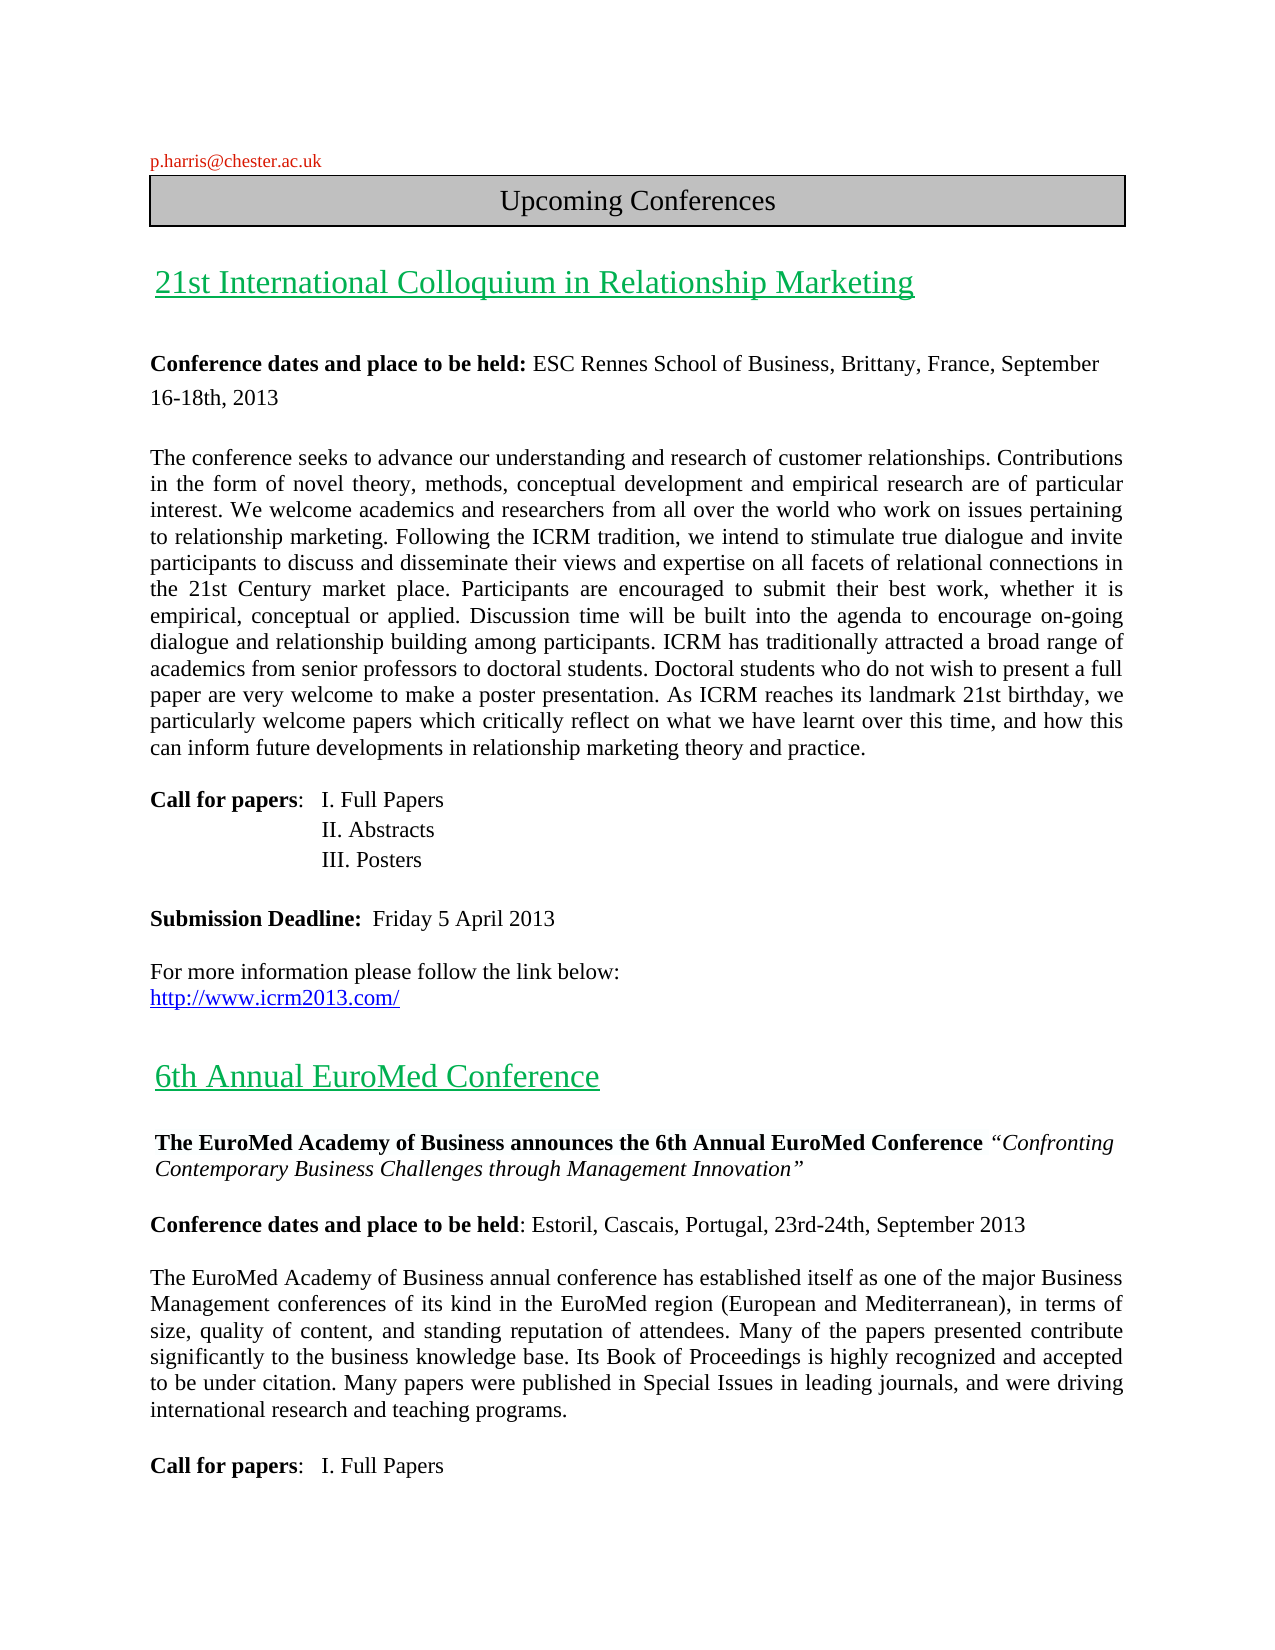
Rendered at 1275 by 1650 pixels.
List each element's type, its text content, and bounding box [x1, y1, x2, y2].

text 21st International Colloquium in Relationship Marketing [154, 263, 1127, 301]
text The EuroMed Academy of Business announces the 6th Annual EuroMed Conference “Confronting Contemporary Business Challenges through Management Innovation” [154, 1128, 1127, 1181]
text For more information please follow the link below: [150, 958, 1125, 984]
text Submission Deadline: Friday 5 April 2013 [150, 905, 1125, 931]
text Call for papers: Ι. Full Papers [150, 1452, 1117, 1479]
text The conference seeks to advance our understanding and research of customer relationships. Contributions in the form of novel theory, methods, conceptual development and empirical research are of particular interest. We welcome academics and researchers from all over the world who work on issues pertaining to relationship marketing. Following the ICRM tradition, we intend to stimulate true dialogue and invite participants to discuss and disseminate their views and expertise on all facets of relational connections in the 21st Century market place. Participants are encouraged to submit their best work, whether it is empirical, conceptual or applied. Discussion time will be built into the agenda to encourage on-going dialogue and relationship building among participants. ICRM has traditionally attracted a broad range of academics from senior professors to doctoral students. Doctoral students who do not wish to present a full paper are very welcome to make a poster presentation. As ICRM reaches its landmark 21st birthday, we particularly welcome papers which critically reflect on what we have learnt over this time, and how this can inform future developments in relationship marketing theory and practice. [150, 444, 1125, 760]
text Call for papers: Ι. Full Papers [150, 786, 1117, 813]
text The EuroMed Academy of Business annual conference has established itself as one of the major Business Management conferences of its kind in the EuroMed region (European and Mediterranean), in terms of size, quality of content, and standing reputation of attendees. Many of the papers presented contribute significantly to the business knowledge base. Its Book of Proceedings is highly recognized and accepted to be under citation. Many papers were published in Special Issues in leading journals, and were driving international research and teaching programs. [150, 1264, 1125, 1422]
text II. Abstracts [150, 816, 1117, 842]
subtitle Conference dates and place to be held: ESC Rennes School of Business, Brittany, France, September 16-18th, 2013 [150, 343, 1125, 410]
text p.harris@chester.ac.uk [150, 150, 1125, 172]
text http://www.icrm2013.com/ [150, 984, 1125, 1011]
text 6th Annual EuroMed Conference [154, 1056, 1127, 1095]
text III. Posters [150, 846, 1117, 872]
text Conference dates and place to be held: Estoril, Cascais, Portugal, 23rd-24th, September 2013 [150, 1211, 1125, 1238]
